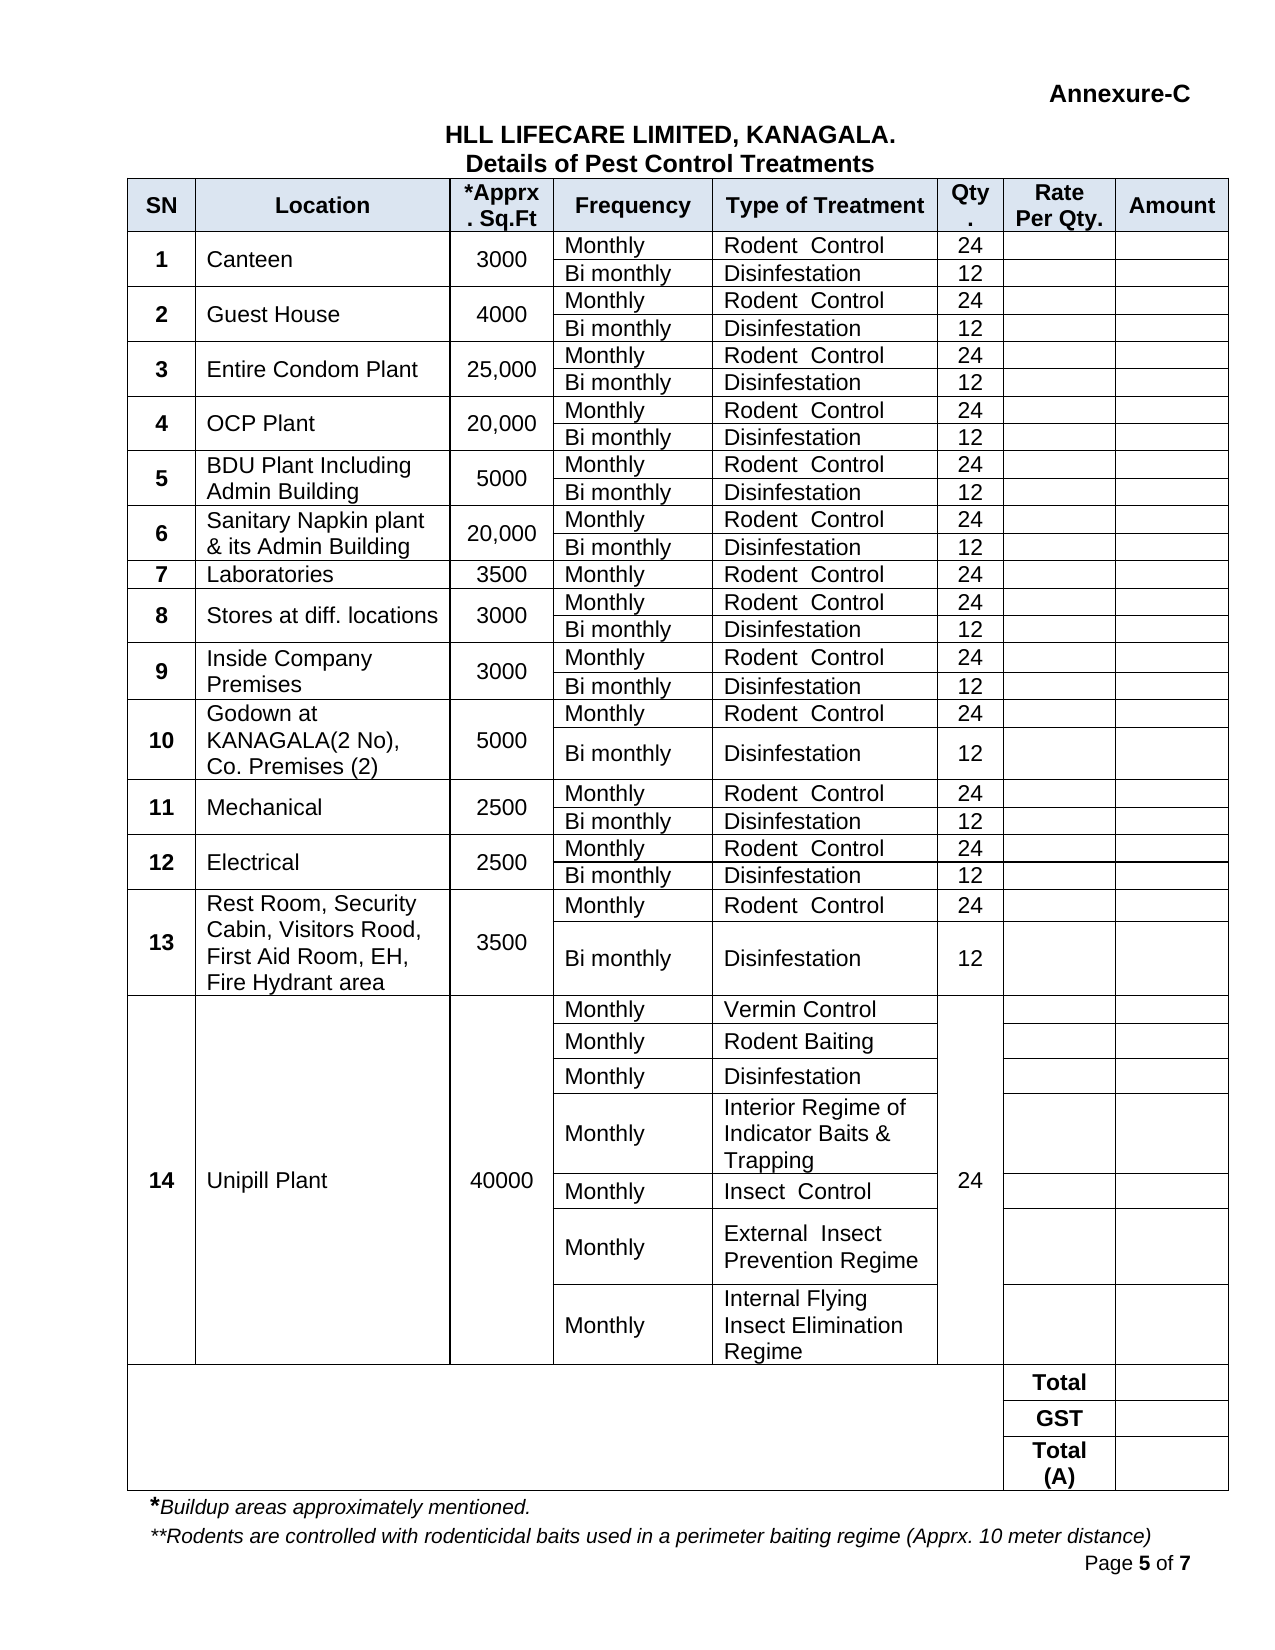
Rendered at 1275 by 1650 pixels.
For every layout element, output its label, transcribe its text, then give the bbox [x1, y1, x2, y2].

table_cell 5000 [451, 700, 553, 779]
table_cell Bi monthly [554, 863, 712, 889]
table_cell 10 [128, 700, 195, 779]
table_cell [1116, 232, 1228, 259]
table_cell 24 [938, 643, 1003, 672]
table_cell Interior Regime of Indicator Baits & Trapping [713, 1094, 937, 1173]
table_cell [1004, 996, 1115, 1023]
table_cell Monthly [554, 780, 712, 807]
table_cell [1116, 561, 1228, 587]
table_cell [1004, 728, 1115, 779]
table_cell [1004, 780, 1115, 807]
table_cell 1 [128, 232, 195, 286]
table_cell 3500 [451, 890, 553, 995]
table_cell 24 [938, 890, 1003, 921]
table_cell 12 [938, 673, 1003, 699]
table_cell 24 [938, 232, 1003, 259]
table_cell [1116, 1437, 1228, 1490]
table_cell [1116, 1094, 1228, 1173]
text *Buildup areas approximately mentioned. [150, 1491, 1191, 1519]
table_cell [1004, 673, 1115, 699]
table_cell [1116, 1365, 1228, 1399]
table_cell Disinfestation [713, 616, 937, 642]
table_cell [1004, 922, 1115, 995]
table_cell Monthly [554, 561, 712, 587]
table_cell Disinfestation [713, 315, 937, 341]
table_cell [1116, 534, 1228, 560]
table_header SN [128, 179, 195, 231]
table_cell 12 [938, 260, 1003, 286]
table_cell [1116, 780, 1228, 807]
table_cell Monthly [554, 1285, 712, 1364]
table_cell [1116, 479, 1228, 505]
table_cell Monthly [554, 287, 712, 313]
table_cell 24 [938, 342, 1003, 368]
table_cell Bi monthly [554, 616, 712, 642]
table_cell Bi monthly [554, 808, 712, 834]
table_cell Rodent Control [713, 890, 937, 921]
table_cell 11 [128, 780, 195, 834]
table_cell Sanitary Napkin plant & its Admin Building [196, 506, 449, 560]
table_cell Inside Company Premises [196, 643, 449, 699]
table_cell Total (A) [1004, 1437, 1115, 1490]
table_cell Bi monthly [554, 728, 712, 779]
table_cell Rodent Control [713, 700, 937, 727]
table_cell 13 [128, 890, 195, 995]
table_cell Rodent Control [713, 561, 937, 587]
table_cell [1116, 397, 1228, 423]
table_cell 24 [938, 589, 1003, 615]
table_cell [1004, 1024, 1115, 1058]
table_cell [1116, 808, 1228, 834]
table_cell [1116, 996, 1228, 1023]
table_cell 2500 [451, 835, 553, 889]
table_cell [1004, 890, 1115, 921]
table_cell Rodent Control [713, 643, 937, 672]
table_cell Monthly [554, 835, 712, 861]
table_cell Bi monthly [554, 369, 712, 396]
table_cell [1116, 1059, 1228, 1093]
table_cell 7 [128, 561, 195, 587]
table_cell 24 [938, 506, 1003, 533]
table_cell [1116, 589, 1228, 615]
table_cell Disinfestation [713, 534, 937, 560]
table_cell Canteen [196, 232, 449, 286]
table_cell [1116, 451, 1228, 478]
table_cell [1116, 424, 1228, 450]
table_cell 5 [128, 451, 195, 505]
table_cell 12 [938, 922, 1003, 995]
table_header Type of Treatment [713, 179, 937, 231]
table_cell Rodent Control [713, 451, 937, 478]
table_cell [128, 1365, 279, 1490]
table_cell 12 [938, 424, 1003, 450]
table_cell 3 [128, 342, 195, 396]
table_cell Rodent Control [713, 342, 937, 368]
table_cell 4000 [451, 287, 553, 341]
table_cell [1116, 1174, 1228, 1208]
table_cell Total [1004, 1365, 1115, 1399]
table_cell Disinfestation [713, 922, 937, 995]
table_cell Rodent Baiting [713, 1024, 937, 1058]
table_cell GST [1004, 1401, 1115, 1436]
table_cell Monthly [554, 1094, 712, 1173]
table_cell Disinfestation [713, 369, 937, 396]
table_cell Monthly [554, 890, 712, 921]
table_cell Electrical [196, 835, 449, 889]
table_cell Bi monthly [554, 534, 712, 560]
table_cell [1116, 643, 1228, 672]
table_cell Rodent Control [713, 506, 937, 533]
table_cell 4 [128, 397, 195, 450]
table_cell Rodent Control [713, 780, 937, 807]
table_cell 2 [128, 287, 195, 341]
table_cell 2500 [451, 780, 553, 834]
table_cell Rest Room, Security Cabin, Visitors Rood, First Aid Room, EH, Fire Hydrant area [196, 890, 449, 995]
table_cell [1004, 616, 1115, 642]
table_cell BDU Plant Including Admin Building [196, 451, 449, 505]
table_cell Rodent Control [713, 397, 937, 423]
table_cell 6 [128, 506, 195, 560]
table_header Frequency [554, 179, 712, 231]
table_cell [1116, 342, 1228, 368]
table_cell 24 [938, 996, 1003, 1364]
table_cell Disinfestation [713, 424, 937, 450]
table_cell 12 [938, 479, 1003, 505]
table_cell [1116, 315, 1228, 341]
table_cell 24 [938, 397, 1003, 423]
table_cell Godown at KANAGALA(2 No), Co. Premises (2) [196, 700, 449, 779]
table_cell [1116, 1401, 1228, 1436]
table_cell 24 [938, 835, 1003, 861]
table_cell [1004, 534, 1115, 560]
table_cell 5000 [451, 451, 553, 505]
table_cell [1116, 890, 1228, 921]
table_cell [1116, 1209, 1228, 1284]
table_cell 12 [938, 315, 1003, 341]
table_header Rate Per Qty. [1004, 179, 1115, 231]
text **Rodents are controlled with rodenticidal baits used in a perimeter baiting regime (Apprx. 10 meter distance) [150, 1524, 1191, 1548]
table_cell 12 [938, 728, 1003, 779]
table_cell 24 [938, 780, 1003, 807]
table_cell 14 [128, 996, 195, 1364]
table_cell [1116, 673, 1228, 699]
table_cell [1004, 1059, 1115, 1093]
table_cell Monthly [554, 700, 712, 727]
table_cell 3500 [451, 561, 553, 587]
table_cell 25,000 [451, 342, 553, 396]
text Details of Pest Control Treatments [150, 149, 1191, 177]
table_cell Disinfestation [713, 728, 937, 779]
table_cell 3000 [451, 643, 553, 699]
table_cell 9 [128, 643, 195, 699]
table_cell Rodent Control [713, 287, 937, 313]
table_cell Disinfestation [713, 260, 937, 286]
table_cell External Insect Prevention Regime [713, 1209, 937, 1284]
table_cell 12 [938, 369, 1003, 396]
table_cell Monthly [554, 451, 712, 478]
table_cell Bi monthly [554, 315, 712, 341]
table_cell [1004, 589, 1115, 615]
table_cell 8 [128, 589, 195, 642]
table_cell 12 [128, 835, 195, 889]
table_cell [1116, 616, 1228, 642]
table_cell Monthly [554, 397, 712, 423]
table_cell [1004, 315, 1115, 341]
table_cell 12 [938, 808, 1003, 834]
table_cell Monthly [554, 996, 712, 1023]
table_cell Bi monthly [554, 673, 712, 699]
table_cell [1004, 835, 1115, 861]
table_cell Laboratories [196, 561, 449, 587]
table_cell [1116, 922, 1228, 995]
table_header Location [196, 179, 449, 231]
table_cell [280, 1365, 1003, 1490]
table_cell Disinfestation [713, 1059, 937, 1093]
table_cell Internal Flying Insect Elimination Regime [713, 1285, 937, 1364]
table_header Amount [1116, 179, 1228, 231]
table_cell 12 [938, 534, 1003, 560]
table_cell [1116, 369, 1228, 396]
table_cell Mechanical [196, 780, 449, 834]
table_cell [1004, 1094, 1115, 1173]
table_cell Stores at diff. locations [196, 589, 449, 642]
table_cell [1004, 369, 1115, 396]
table_cell OCP Plant [196, 397, 449, 450]
text Annexure-C [150, 79, 1191, 107]
table_cell Monthly [554, 506, 712, 533]
table_cell [1004, 424, 1115, 450]
table_cell Bi monthly [554, 479, 712, 505]
table_cell [1116, 287, 1228, 313]
table_cell 24 [938, 287, 1003, 313]
table_cell Disinfestation [713, 808, 937, 834]
table_cell 24 [938, 451, 1003, 478]
table_cell [1004, 1209, 1115, 1284]
table_cell [1116, 506, 1228, 533]
table_cell Disinfestation [713, 479, 937, 505]
table_cell Bi monthly [554, 260, 712, 286]
table_cell [1004, 479, 1115, 505]
table_cell 24 [938, 700, 1003, 727]
table_cell 12 [938, 616, 1003, 642]
table_cell Insect Control [713, 1174, 937, 1208]
table_cell 3000 [451, 232, 553, 286]
table_cell 20,000 [451, 397, 553, 450]
text HLL LIFECARE LIMITED, KANAGALA. [150, 120, 1191, 149]
table_cell Rodent Control [713, 232, 937, 259]
table_cell [1004, 260, 1115, 286]
table_cell Rodent Control [713, 589, 937, 615]
table_cell [1116, 1285, 1228, 1364]
table_cell Monthly [554, 1024, 712, 1058]
table_cell Monthly [554, 589, 712, 615]
table_cell 3000 [451, 589, 553, 642]
table_cell Guest House [196, 287, 449, 341]
table_cell Bi monthly [554, 922, 712, 995]
table_cell Unipill Plant [196, 996, 449, 1364]
table_cell [1116, 728, 1228, 779]
table_cell Monthly [554, 1209, 712, 1284]
table_cell [1004, 342, 1115, 368]
table_cell [1004, 451, 1115, 478]
table_cell 12 [938, 863, 1003, 889]
table_cell Monthly [554, 1059, 712, 1093]
table_cell [1116, 863, 1228, 889]
table_cell [1004, 1285, 1115, 1364]
table_cell [1004, 561, 1115, 587]
table_cell 24 [938, 561, 1003, 587]
table_cell [1004, 700, 1115, 727]
table_cell 20,000 [451, 506, 553, 560]
table_cell Monthly [554, 232, 712, 259]
table_cell [1004, 1174, 1115, 1208]
table_cell [1116, 700, 1228, 727]
table_cell [1116, 835, 1228, 861]
table_cell Monthly [554, 342, 712, 368]
table_header *Apprx. Sq.Ft [451, 179, 553, 231]
table_cell Vermin Control [713, 996, 937, 1023]
table_cell Rodent Control [713, 835, 937, 861]
table_cell 40000 [451, 996, 553, 1364]
table_cell [1004, 808, 1115, 834]
table_cell [1004, 506, 1115, 533]
table_cell Monthly [554, 643, 712, 672]
table_cell [1004, 643, 1115, 672]
table_cell Disinfestation [713, 673, 937, 699]
table_cell Disinfestation [713, 863, 937, 889]
table_cell Entire Condom Plant [196, 342, 449, 396]
table_cell [1004, 232, 1115, 259]
table_cell Monthly [554, 1174, 712, 1208]
table_cell [1004, 863, 1115, 889]
table_cell [1004, 397, 1115, 423]
table_header Qty. [938, 179, 1003, 231]
table_cell [1004, 287, 1115, 313]
table_cell Bi monthly [554, 424, 712, 450]
table_cell [1116, 1024, 1228, 1058]
table_cell [1116, 260, 1228, 286]
